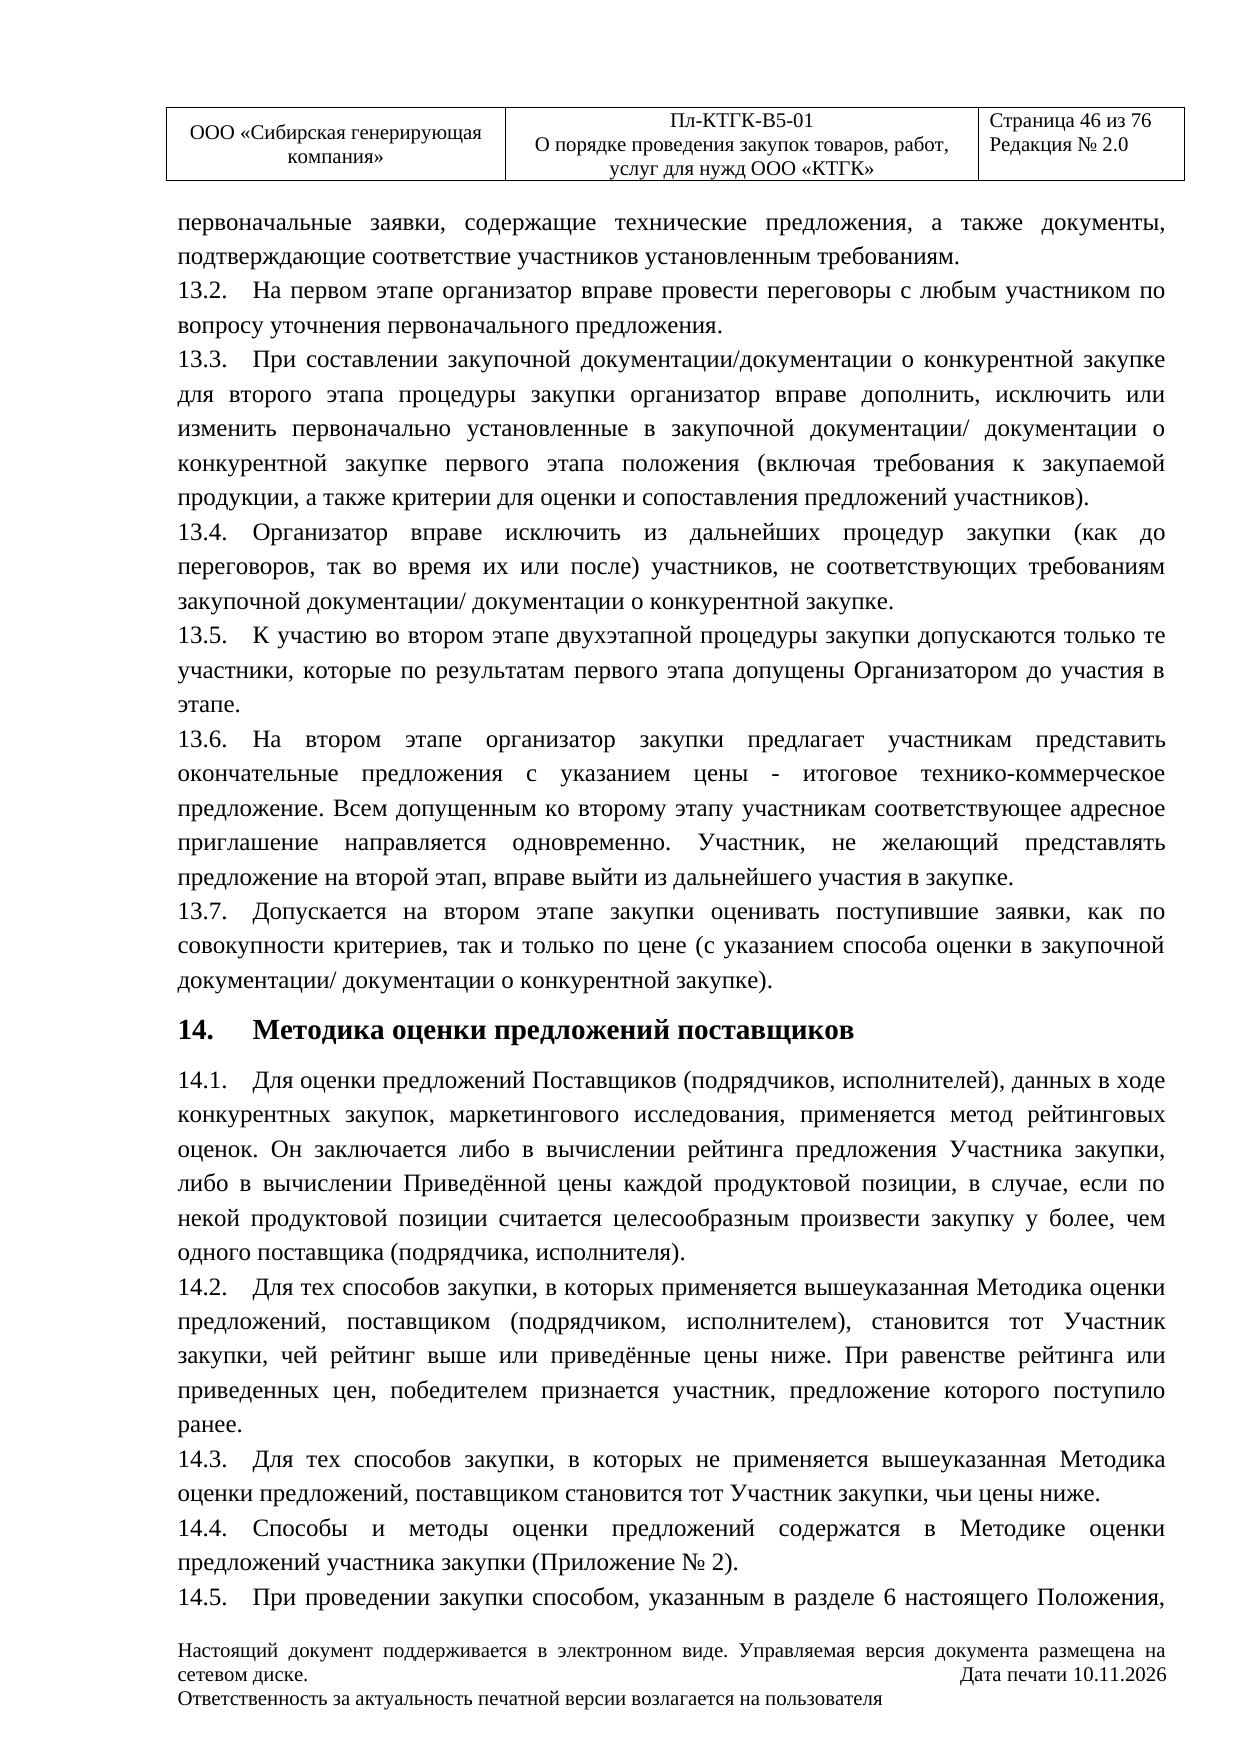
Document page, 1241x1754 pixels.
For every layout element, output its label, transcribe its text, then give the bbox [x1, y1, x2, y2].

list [177, 1582, 1166, 1611]
list На первом этапе организатор вправе провести переговоры с любым участником по вопросу уточнения первоначального предложения. [177, 276, 1166, 339]
list Организатор вправе исключить из дальнейших процедур закупки (как до переговоров, так во время их или после) участников, не соответствующих требованиям закупочной документации/ документации о конкурентной закупке. [177, 517, 1166, 614]
list К участию во втором этапе двухэтапной процедуры закупки допускаются только те участники, которые по результатам первого этапа допущены Организатором до участия в этапе. [177, 620, 1166, 718]
list На втором этапе организатор закупки предлагает участникам представить окончательные предложения с указанием цены - итоговое технико-коммерческое предложение. Всем допущенным ко второму этапу участникам соответствующее адресное приглашение направляется одновременно. Участник, не желающий представлять предложение на второй этап, вправе выйти из дальнейшего участия в закупке. [177, 724, 1166, 890]
list При составлении закупочной документации/документации о конкурентной закупке для второго этапа процедуры закупки организатор вправе дополнить, исключить или изменить первоначально установленные в закупочной документации/ документации о конкурентной закупке первого этапа положения (включая требования к закупаемой продукции, а также критерии для оценки и сопоставления предложений участников). [177, 344, 1166, 511]
subtitle Методика оценки предложений поставщиков [177, 1012, 1166, 1046]
list Допускается на втором этапе закупки оценивать поступившие заявки, как по совокупности критериев, так и только по цене (с указанием способа оценки в закупочной документации/ документации о конкурентной закупке). [177, 896, 1166, 994]
list Способы и методы оценки предложений содержатся в Методике оценки предложений участника закупки (Приложение № 2). [177, 1513, 1166, 1576]
list Для тех способов закупки, в которых не применяется вышеуказанная Методика оценки предложений, поставщиком становится тот Участник закупки, чьи цены ниже. [177, 1444, 1166, 1507]
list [177, 207, 1166, 270]
list Для оценки предложений Поставщиков (подрядчиков, исполнителей), данных в ходе конкурентных закупок, маркетингового исследования, применяется метод рейтинговых оценок. Он заключается либо в вычислении рейтинга предложения Участника закупки, либо в вычислении Приведённой цены каждой продуктовой позиции, в случае, если по некой продуктовой позиции считается целесообразным произвести закупку у более, чем одного поставщика (подрядчика, исполнителя). [177, 1065, 1166, 1266]
list Для тех способов закупки, в которых применяется вышеуказанная Методика оценки предложений, поставщиком (подрядчиком, исполнителем), становится тот Участник закупки, чей рейтинг выше или приведённые цены ниже. При равенстве рейтинга или приведенных цен, победителем признается участник, предложение которого поступило ранее. [177, 1272, 1166, 1438]
